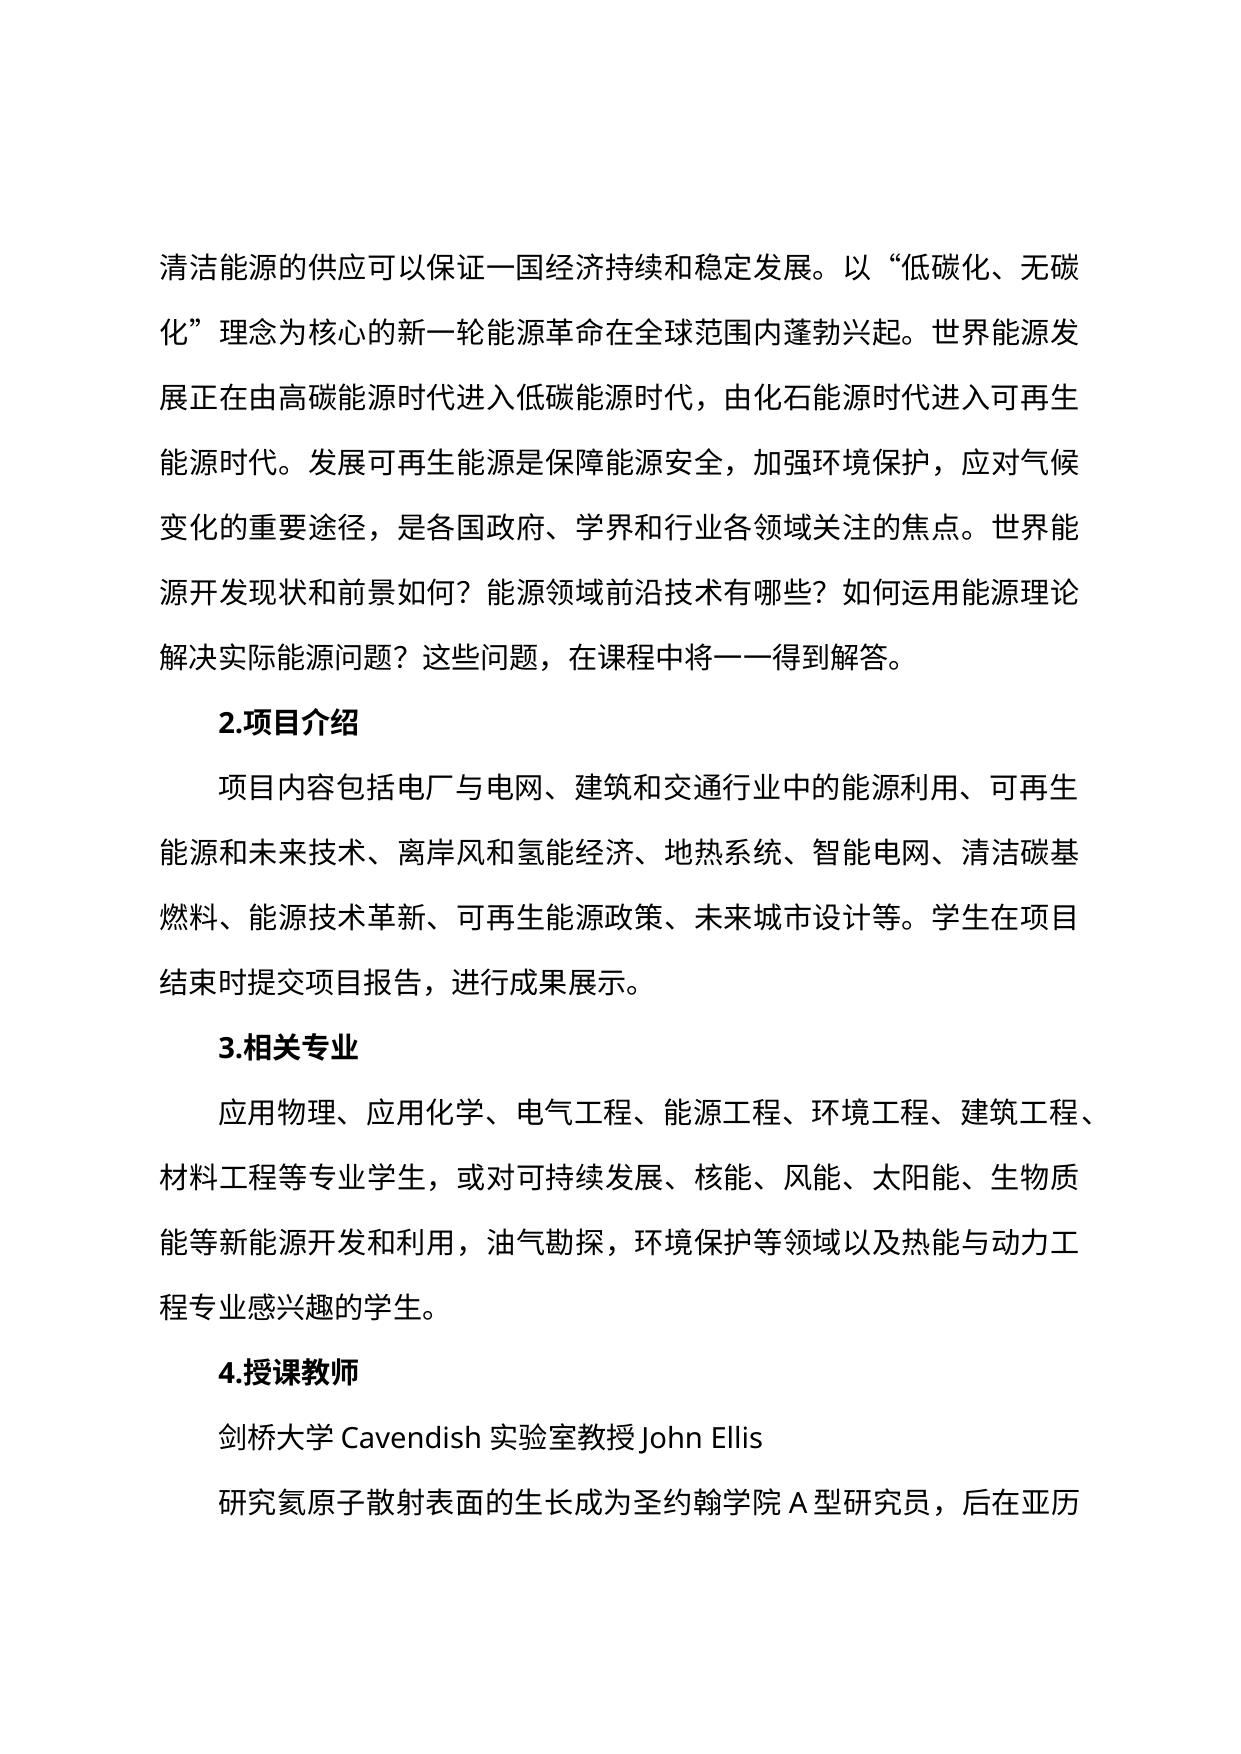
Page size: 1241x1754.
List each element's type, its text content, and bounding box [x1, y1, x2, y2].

text 项目内容包括电厂与电网、建筑和交通行业中的能源利用、可再生能源和未来技术、离岸风和氢能经济、地热系统、智能电网、清洁碳基燃料、能源技术革新、可再生能源政策、未来城市设计等。学生在项目结束时提交项目报告，进行成果展示。 [159, 753, 1081, 1013]
text 4.授课教师 [159, 1338, 1081, 1403]
text 剑桥大学Cavendish 实验室教授John Ellis [159, 1403, 1081, 1468]
text 3.相关专业 [159, 1013, 1081, 1078]
text 应用物理、应用化学、电气工程、能源工程、环境工程、建筑工程、材料工程等专业学生，或对可持续发展、核能、风能、太阳能、生物质能等新能源开发和利用，油气勘探，环境保护等领域以及热能与动力工程专业感兴趣的学生。 [159, 1078, 1081, 1338]
text 2.项目介绍 [159, 688, 1081, 753]
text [159, 233, 1081, 688]
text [159, 1468, 1081, 1533]
